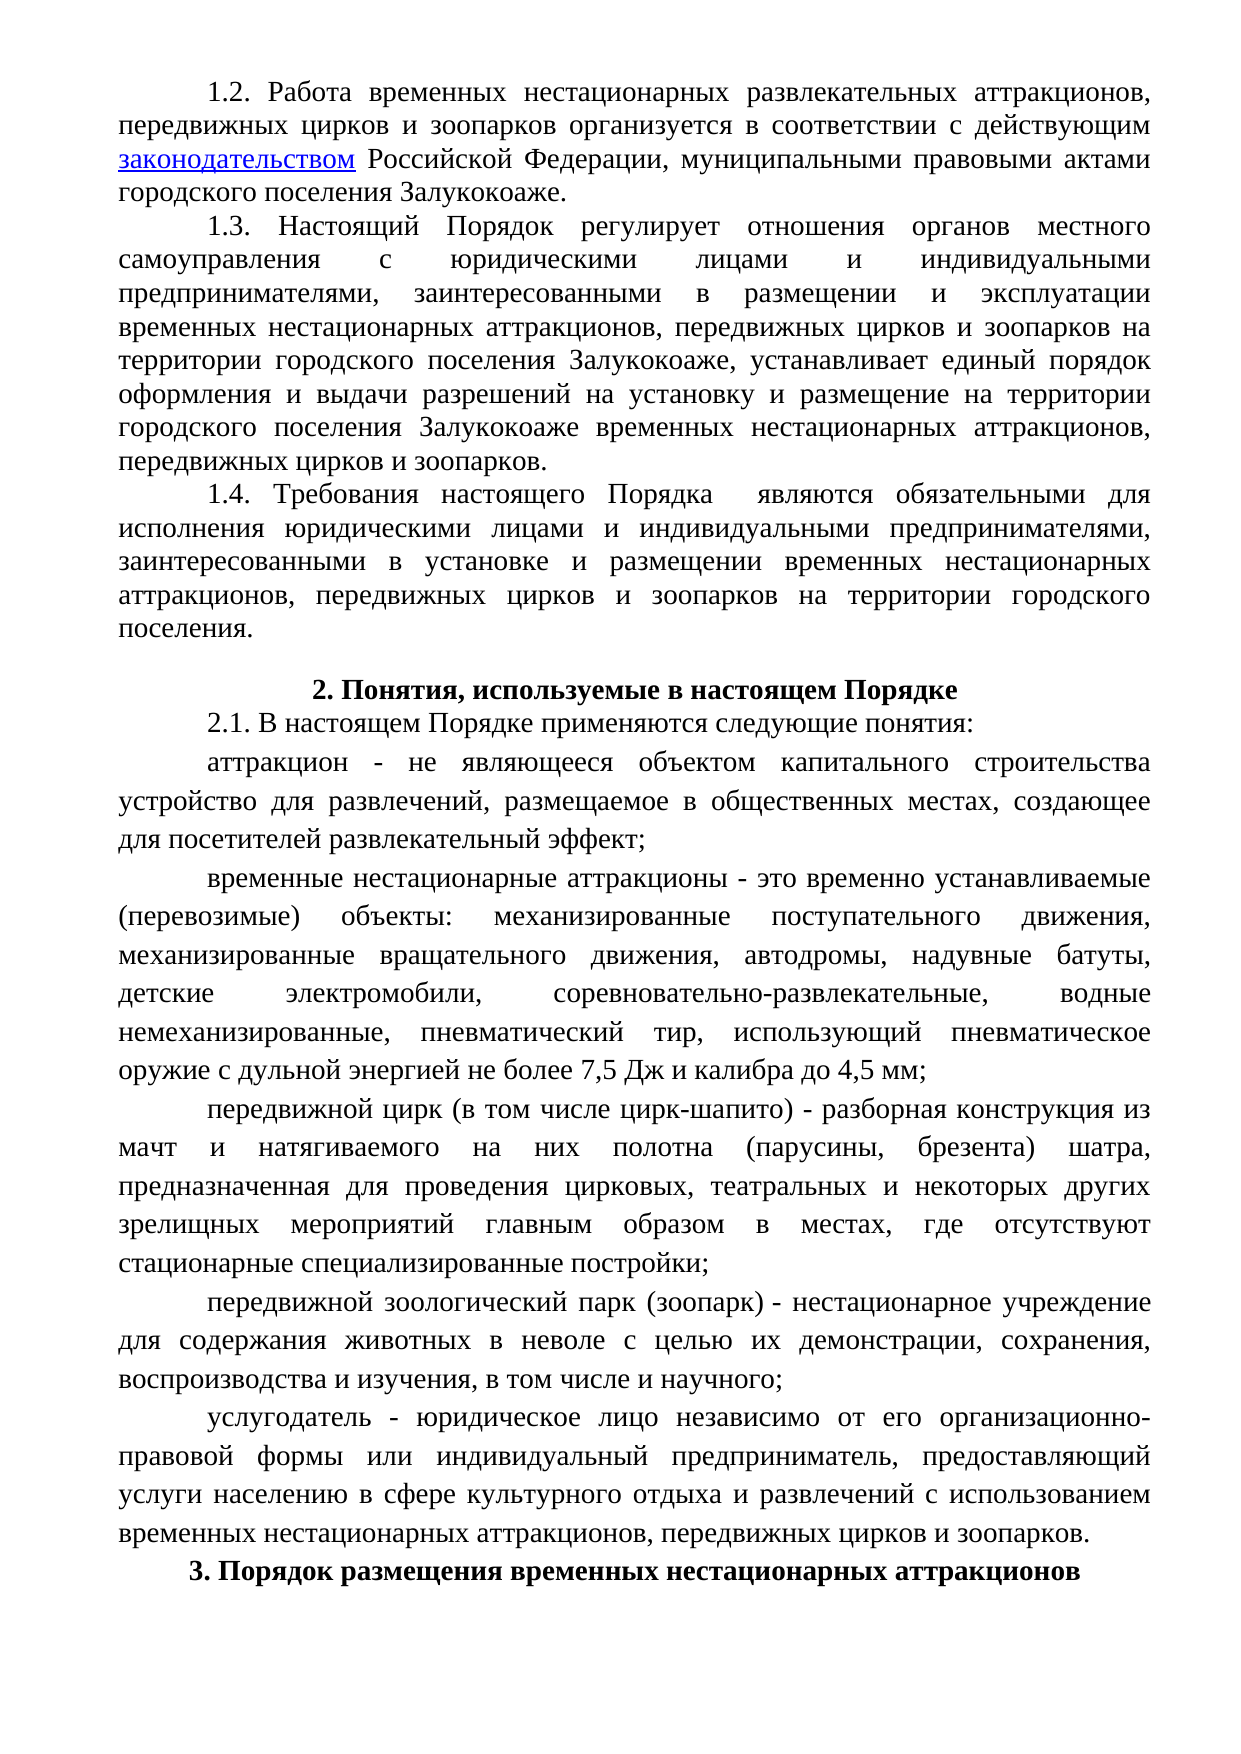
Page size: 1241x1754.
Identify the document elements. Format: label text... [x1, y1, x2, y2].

text 1.3. Настоящий Порядок регулирует отношения органов местного самоуправления с юридическими лицами и индивидуальными предпринимателями, заинтересованными в размещении и эксплуатации временных нестационарных аттракционов, передвижных цирков и зоопарков на территории городского поселения Залукокоаже, устанавливает единый порядок оформления и выдачи разрешений на установку и размещение на территории городского поселения Залукокоаже временных нестационарных аттракционов, передвижных цирков и зоопарков. [118, 208, 1152, 476]
text услугодатель - юридическое лицо независимо от его организационно-правовой формы или индивидуальный предприниматель, предоставляющий услуги населению в сфере культурного отдыха и развлечений с использованием временных нестационарных аттракционов, передвижных цирков и зоопарков. [118, 1399, 1152, 1548]
text 2.1. В настоящем Порядке применяются следующие понятия: [118, 706, 1152, 739]
subtitle 3. Порядок размещения временных нестационарных аттракционов [118, 1553, 1152, 1587]
text временные нестационарные аттракционы - это временно устанавливаемые (перевозимые) объекты: механизированные поступательного движения, механизированные вращательного движения, автодромы, надувные батуты, детские электромобили, соревновательно-развлекательные, водные немеханизированные, пневматический тир, использующий пневматическое оружие с дульной энергией не более 7,5 Дж и калибра до 4,5 мм; [118, 860, 1152, 1086]
text передвижной цирк (в том числе цирк-шапито) - разборная конструкция из мачт и натягиваемого на них полотна (парусины, брезента) шатра, предназначенная для проведения цирковых, театральных и некоторых других зрелищных мероприятий главным образом в местах, где отсутствуют стационарные специализированные постройки; [118, 1091, 1152, 1279]
text аттракцион - не являющееся объектом капитального строительства устройство для развлечений, размещаемое в общественных местах, создающее для посетителей развлекательный эффект; [118, 744, 1152, 855]
text 1.2. Работа временных нестационарных развлекательных аттракционов, передвижных цирков и зоопарков организуется в соответствии с действующим законодательством Российской Федерации, муниципальными правовыми актами городского поселения Залукокоаже. [118, 74, 1152, 208]
text 1.4. Требования настоящего Порядка являются обязательными для исполнения юридическими лицами и индивидуальными предпринимателями, заинтересованными в установке и размещении временных нестационарных аттракционов, передвижных цирков и зоопарков на территории городского поселения. [118, 476, 1152, 672]
subtitle 2. Понятия, используемые в настоящем Порядке [118, 672, 1152, 706]
text передвижной зоологический парк (зоопарк) - нестационарное учреждение для содержания животных в неволе с целью их демонстрации, сохранения, воспроизводства и изучения, в том числе и научного; [118, 1284, 1152, 1394]
